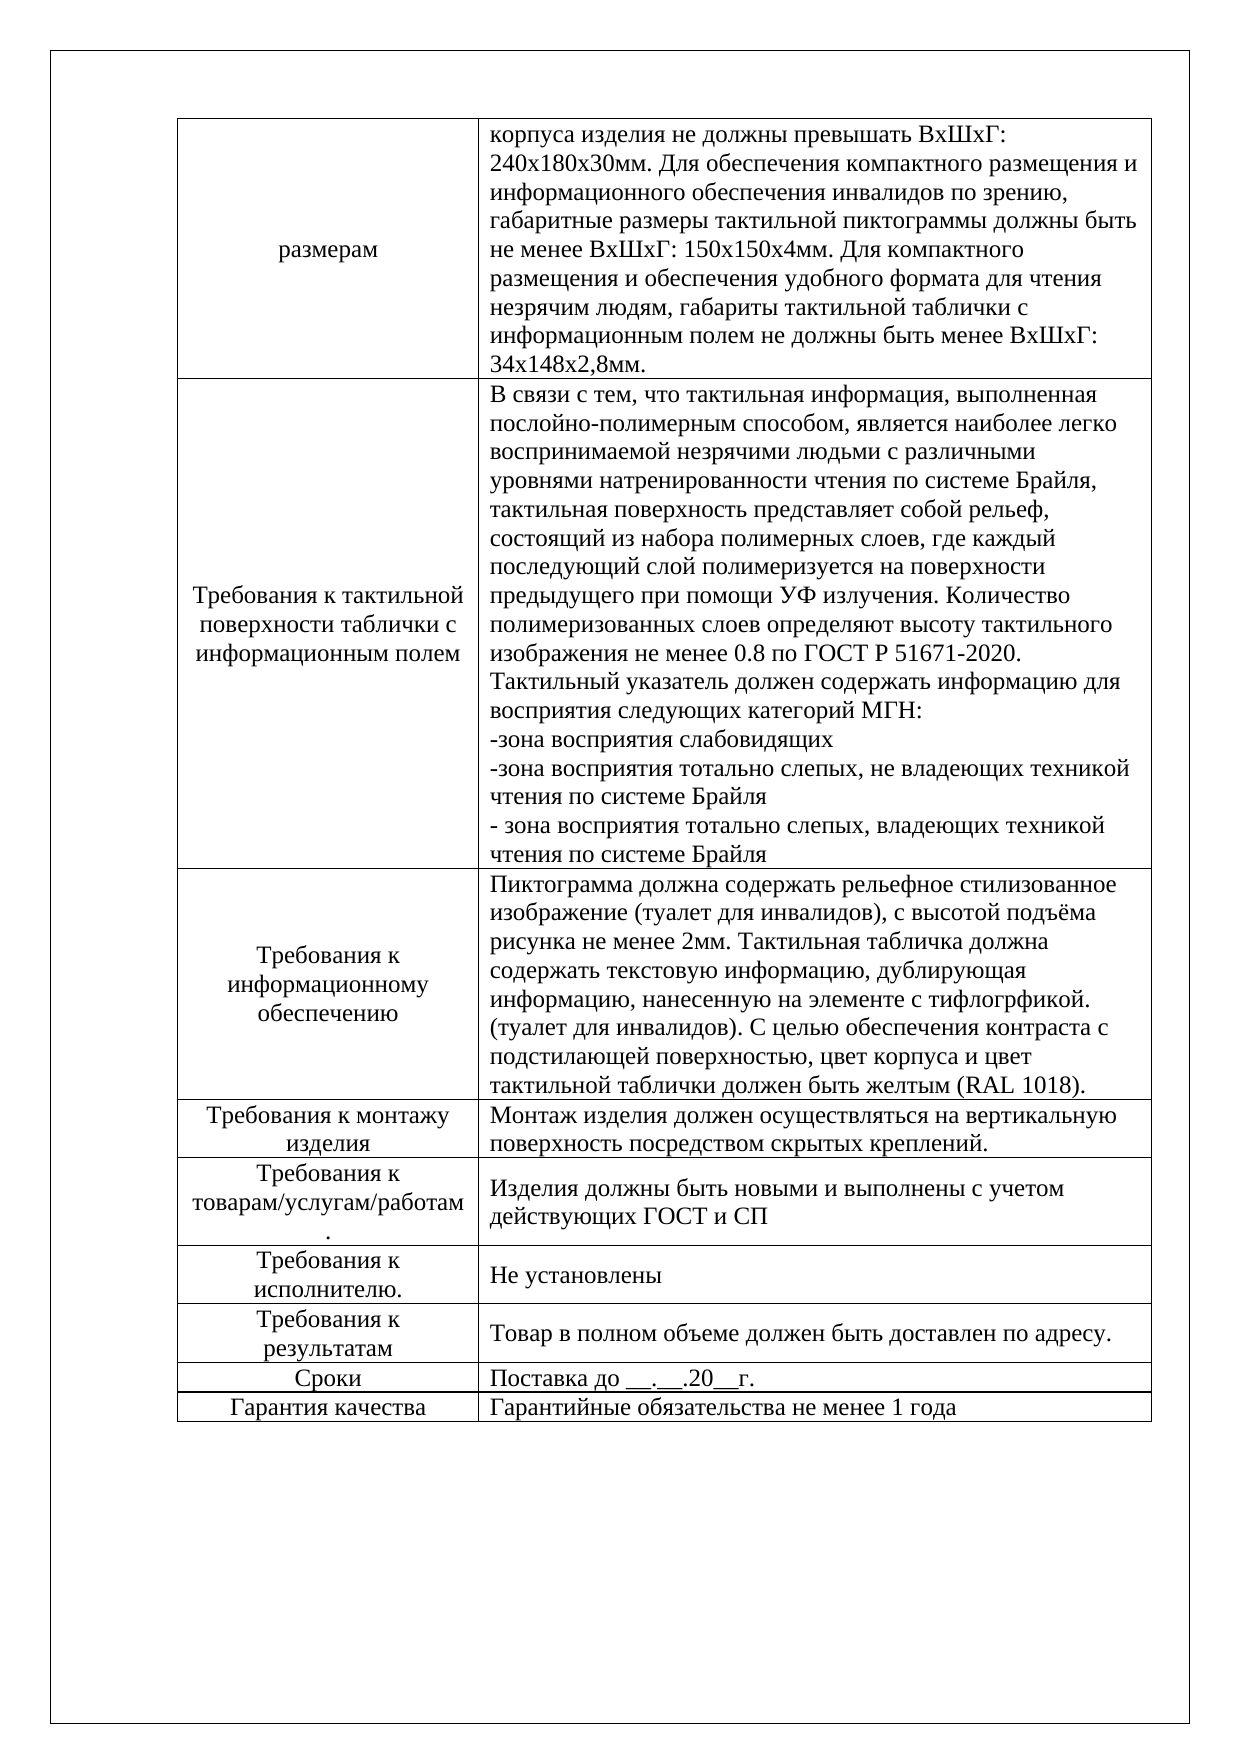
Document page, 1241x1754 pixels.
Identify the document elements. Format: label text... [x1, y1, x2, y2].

table_cell Товар в полном объеме должен быть доставлен по адресу. [479, 1304, 1151, 1362]
table_cell Не установлены [479, 1246, 1151, 1303]
table_cell Требования к исполнителю. [178, 1246, 478, 1303]
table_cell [178, 119, 478, 378]
table_cell Гарантия качества [178, 1393, 478, 1421]
table_cell Изделия должны быть новыми и выполнены с учетом действующих ГОСТ и СП [479, 1158, 1151, 1244]
table_cell Сроки [178, 1363, 478, 1391]
table_cell Монтаж изделия должен осуществляться на вертикальную поверхность посредством скрытых креплений. [479, 1100, 1151, 1157]
table_cell В связи с тем, что тактильная информация, выполненная послойно-полимерным способом, является наиболее легко воспринимаемой незрячими людьми с различными уровнями натренированности чтения по системе Брайля, тактильная поверхность представляет собой рельеф, состоящий из набора полимерных слоев, где каждый последующий слой полимеризуется на поверхности предыдущего при помощи УФ излучения. Количество полимеризованных слоев определяют высоту тактильного изображения не менее 0.8 по ГОСТ Р 51671-2020. Тактильный указатель должен содержать информацию для восприятия следующих категорий МГН: -зона восприятия слабовидящих -зона восприятия тотально слепых, не владеющих техникой чтения по системе Брайля - зона восприятия тотально слепых, владеющих техникой чтения по системе Брайля [479, 379, 1151, 868]
table_cell Требования к информационному обеспечению [178, 869, 478, 1099]
table_cell Требования к результатам [178, 1304, 478, 1362]
table_cell Требования к тактильной поверхности таблички с информационным полем [178, 379, 478, 868]
table_cell Пиктограмма должна содержать рельефное стилизованное изображение (туалет для инвалидов), с высотой подъёма рисунка не менее 2мм. Тактильная табличка должна содержать текстовую информацию, дублирующая информацию, нанесенную на элементе с тифлогрфикой. (туалет для инвалидов). С целью обеспечения контраста с подстилающей поверхностью, цвет корпуса и цвет тактильной таблички должен быть желтым (RAL 1018). [479, 869, 1151, 1099]
table_cell Требования к товарам/услугам/работам. [178, 1158, 478, 1244]
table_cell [479, 119, 1151, 378]
table_cell Поставка до __.__.20__г. [479, 1363, 1151, 1391]
table_cell Требования к монтажу изделия [178, 1100, 478, 1157]
table_cell Гарантийные обязательства не менее 1 года [479, 1393, 1151, 1421]
